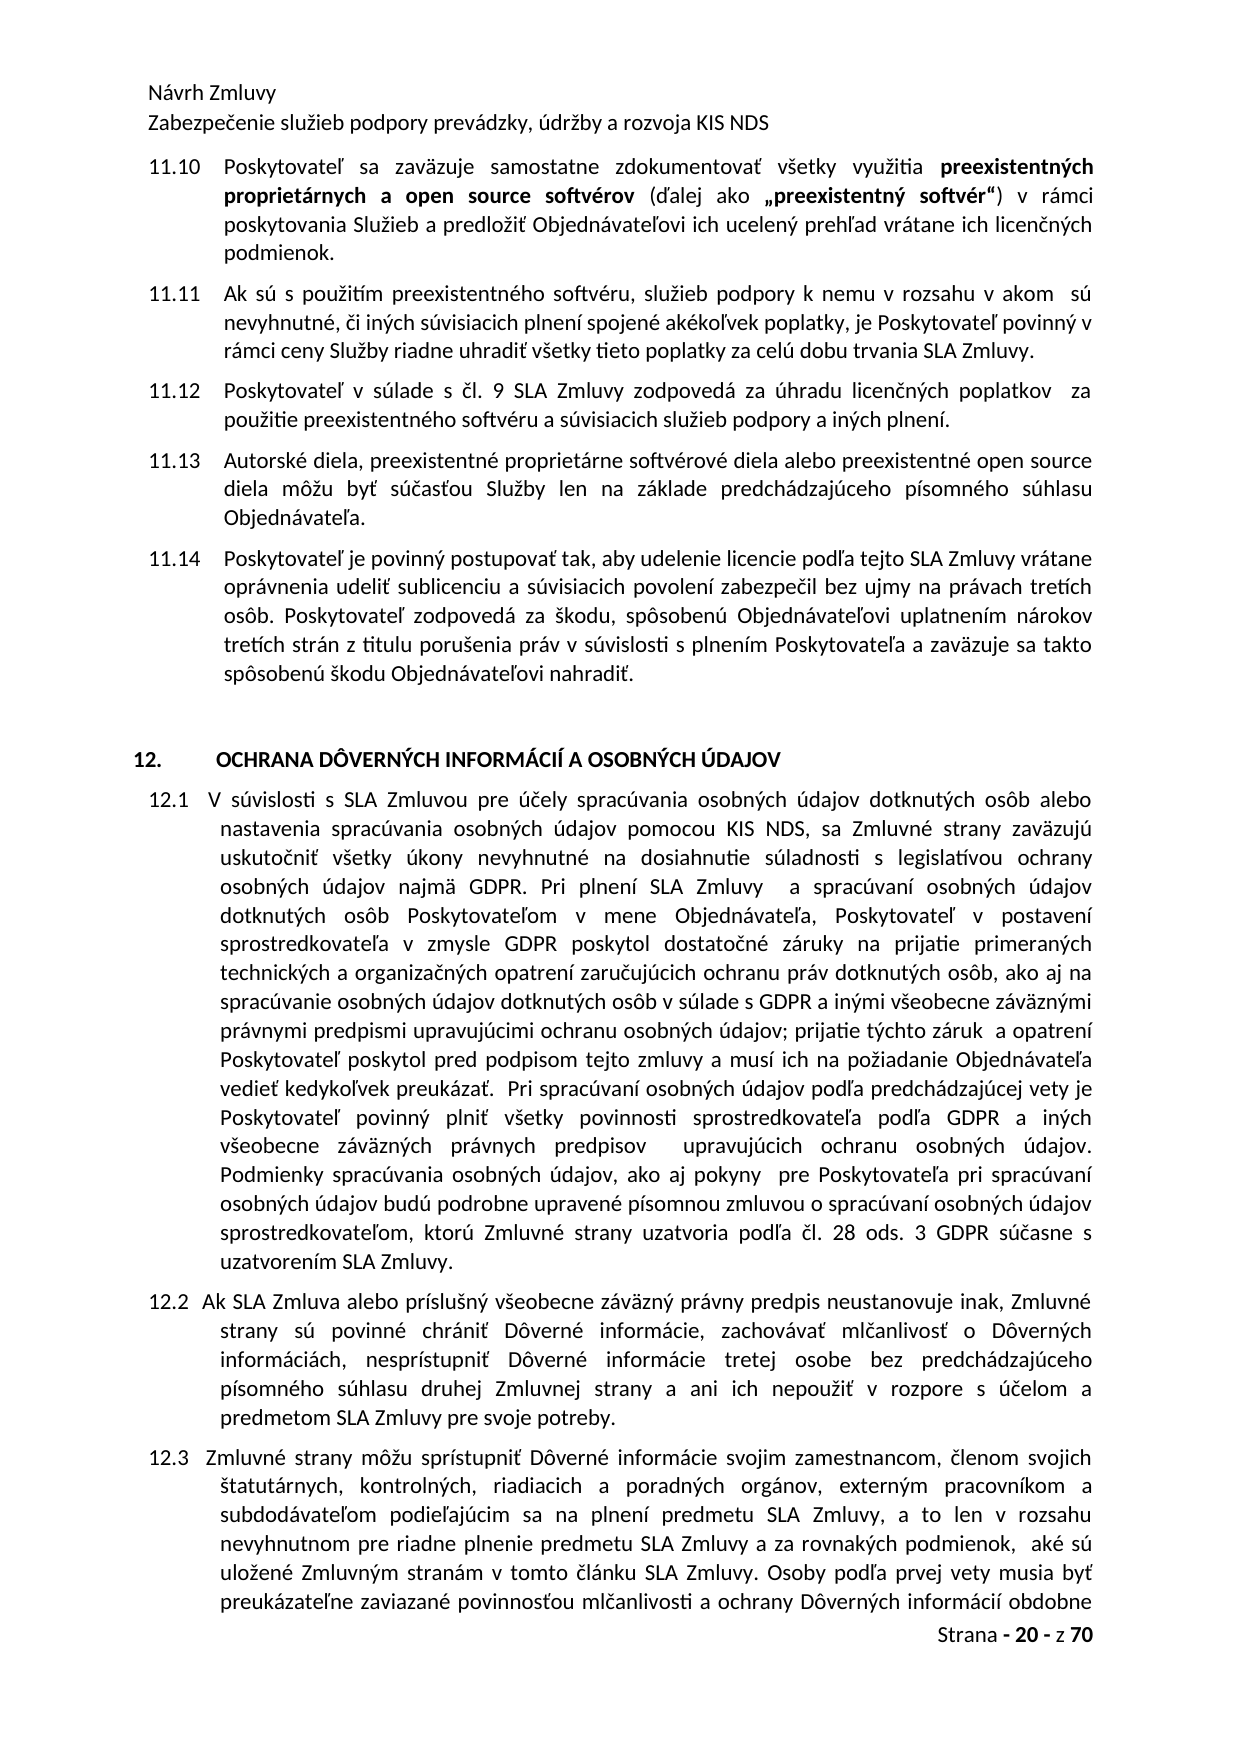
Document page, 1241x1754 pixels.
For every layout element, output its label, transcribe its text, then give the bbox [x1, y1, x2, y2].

list Poskytovateľ je povinný postupovať tak, aby udelenie licencie podľa tejto SLA Zmluvy vrátane oprávnenia udeliť sublicenciu a súvisiacich povolení zabezpečil bez ujmy na právach tretích osôb. Poskytovateľ zodpovedá za škodu, spôsobenú Objednávateľovi uplatnením nárokov tretích strán z titulu porušenia práv v súvislosti s plnením Poskytovateľa a zaväzuje sa takto spôsobenú škodu Objednávateľovi nahradiť. [148, 544, 1094, 687]
list Ak sú s použitím preexistentného softvéru, služieb podpory k nemu v rozsahu v akom sú nevyhnutné, či iných súvisiacich plnení spojené akékoľvek poplatky, je Poskytovateľ povinný v rámci ceny Služby riadne uhradiť všetky tieto poplatky za celú dobu trvania SLA Zmluvy. [148, 279, 1094, 364]
subtitle 12. OCHRANA DÔVERNÝCH INFORMÁCIÍ A OSOBNÝCH ÚDAJOV [133, 745, 1132, 773]
text 12.2 Ak SLA Zmluva alebo príslušný všeobecne záväzný právny predpis neustanovuje inak, Zmluvné strany sú povinné chrániť Dôverné informácie, zachovávať mlčanlivosť o Dôverných informáciách, nesprístupniť Dôverné informácie tretej osobe bez predchádzajúceho písomného súhlasu druhej Zmluvnej strany a ani ich nepoužiť v rozpore s účelom a predmetom SLA Zmluvy pre svoje potreby. [148, 1287, 1094, 1431]
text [148, 1443, 1094, 1615]
list Autorské diela, preexistentné proprietárne softvérové diela alebo preexistentné open source diela môžu byť súčasťou Služby len na základe predchádzajúceho písomného súhlasu Objednávateľa. [148, 446, 1094, 531]
list Poskytovateľ v súlade s čl. 9 SLA Zmluvy zodpovedá za úhradu licenčných poplatkov za použitie preexistentného softvéru a súvisiacich služieb podpory a iných plnení. [148, 377, 1094, 433]
text 12.1 V súvislosti s SLA Zmluvou pre účely spracúvania osobných údajov dotknutých osôb alebo nastavenia spracúvania osobných údajov pomocou KIS NDS, sa Zmluvné strany zaväzujú uskutočniť všetky úkony nevyhnutné na dosiahnutie súladnosti s legislatívou ochrany osobných údajov najmä GDPR. Pri plnení SLA Zmluvy a spracúvaní osobných údajov dotknutých osôb Poskytovateľom v mene Objednávateľa, Poskytovateľ v postavení sprostredkovateľa v zmysle GDPR poskytol dostatočné záruky na prijatie primeraných technických a organizačných opatrení zaručujúcich ochranu práv dotknutých osôb, ako aj na spracúvanie osobných údajov dotknutých osôb v súlade s GDPR a inými všeobecne záväznými právnymi predpismi upravujúcimi ochranu osobných údajov; prijatie týchto záruk a opatrení Poskytovateľ poskytol pred podpisom tejto zmluvy a musí ich na požiadanie Objednávateľa vedieť kedykoľvek preukázať. Pri spracúvaní osobných údajov podľa predchádzajúcej vety je Poskytovateľ povinný plniť všetky povinnosti sprostredkovateľa podľa GDPR a iných všeobecne záväzných právnych predpisov upravujúcich ochranu osobných údajov. Podmienky spracúvania osobných údajov, ako aj pokyny pre Poskytovateľa pri spracúvaní osobných údajov budú podrobne upravené písomnou zmluvou o spracúvaní osobných údajov sprostredkovateľom, ktorú Zmluvné strany uzatvoria podľa čl. 28 ods. 3 GDPR súčasne s uzatvorením SLA Zmluvy. [148, 785, 1094, 1275]
list Poskytovateľ sa zaväzuje samostatne zdokumentovať všetky využitia preexistentných proprietárnych a open source softvérov (ďalej ako „preexistentný softvér“) v rámci poskytovania Služieb a predložiť Objednávateľovi ich ucelený prehľad vrátane ich licenčných podmienok. [148, 152, 1094, 267]
